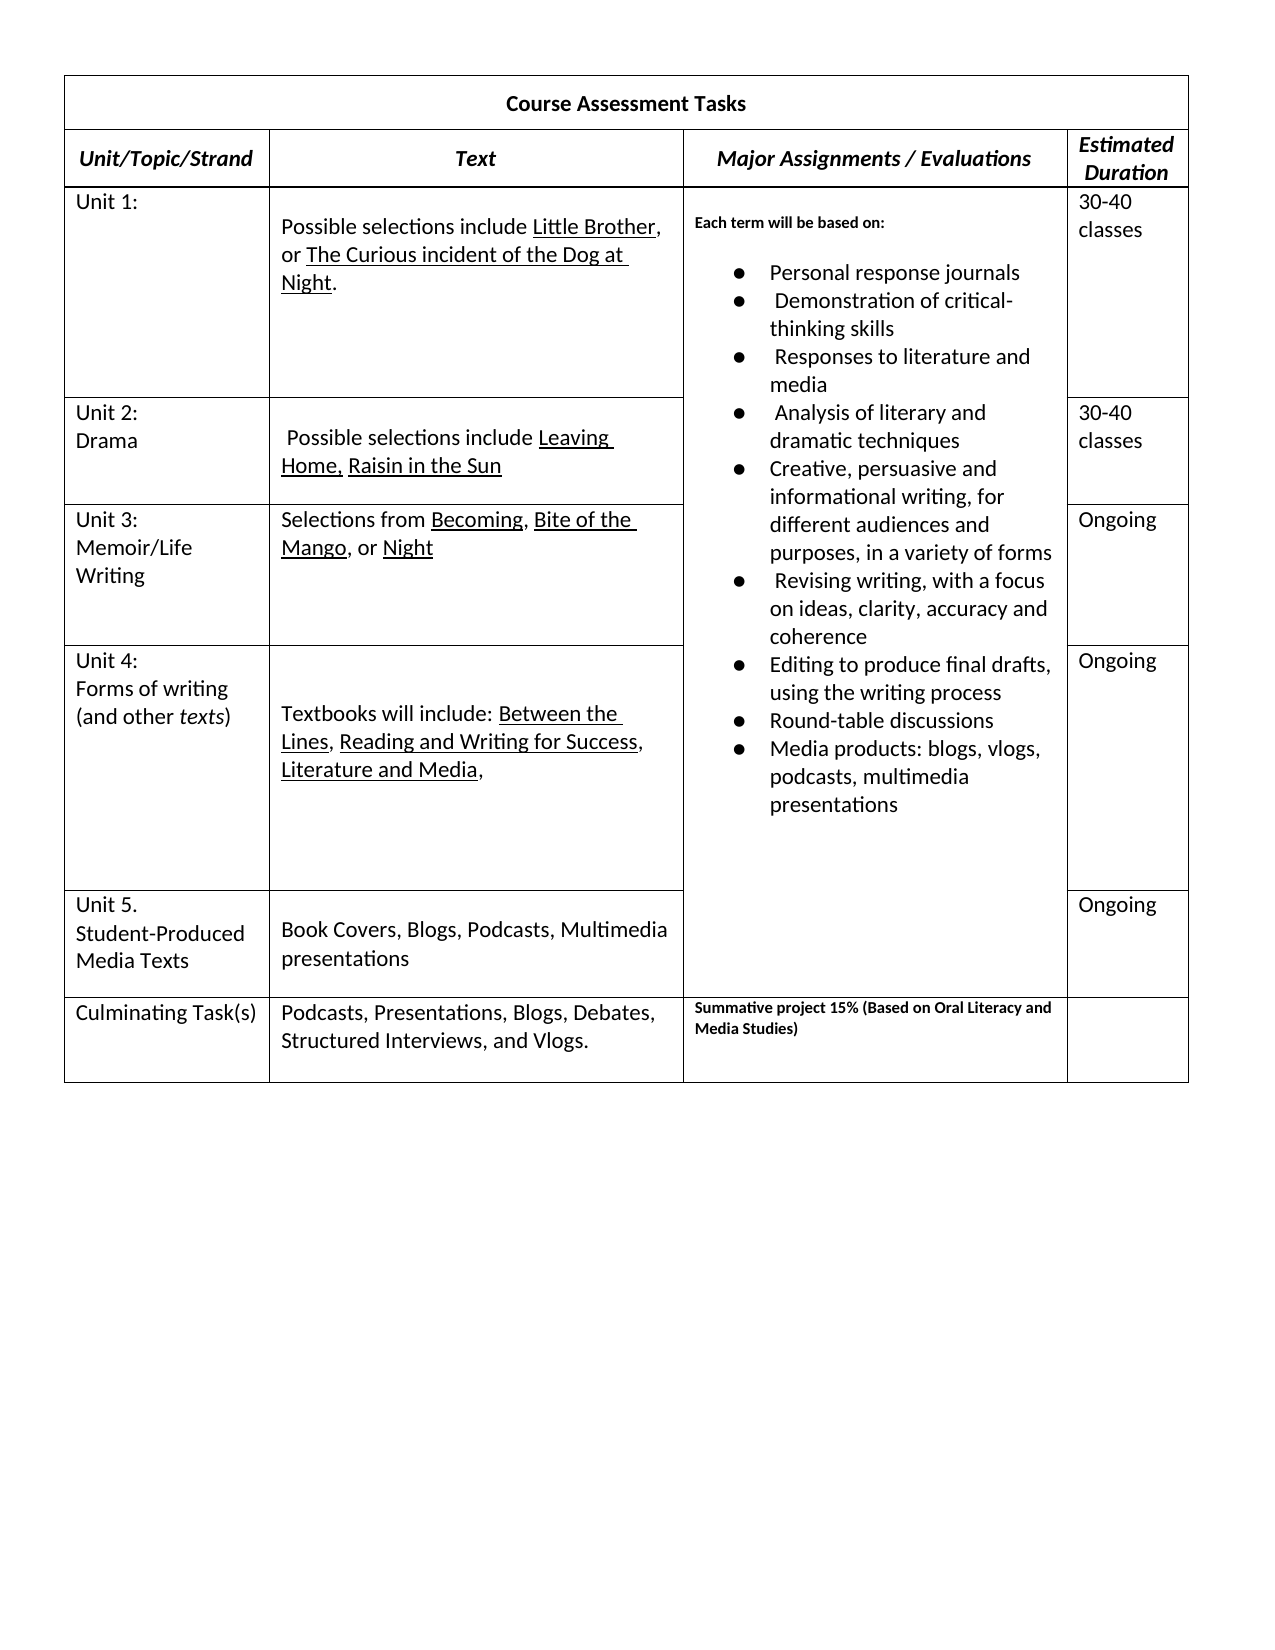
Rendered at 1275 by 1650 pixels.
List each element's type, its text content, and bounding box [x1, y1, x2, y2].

table_cell Major Assignments / Evaluations [684, 130, 1067, 186]
table_cell Summative project 15% (Based on Oral Literacy and Media Studies) [684, 998, 1067, 1082]
table_cell Unit 1: [65, 188, 269, 397]
table_cell Unit 2: Drama [65, 398, 269, 504]
table_cell Selections from Becoming, Bite of the Mango, or Night [270, 505, 683, 645]
table_cell Textbooks will include: Between the Lines, Reading and Writing for Success, Literature and Media, [270, 646, 683, 889]
table_cell Ongoing [1068, 505, 1188, 645]
table_cell Each term will be based on: Personal response journals Demonstration of critical-thinking skills Responses to literature and media Analysis of literary and dramatic techniques Creative, persuasive and informational writing, for different audiences and purposes, in a variety of forms Revising writing, with a focus on ideas, clarity, accuracy and coherence Editing to produce final drafts, using the writing process Round-table discussions Media products: blogs, vlogs, podcasts, multimedia presentations [684, 188, 1067, 997]
table_cell [1068, 998, 1188, 1082]
table_cell Text [270, 130, 683, 186]
table_cell 30-40 classes [1068, 188, 1188, 397]
table_cell Estimated Duration [1068, 130, 1188, 186]
table_cell Ongoing [1068, 646, 1188, 889]
table_cell Book Covers, Blogs, Podcasts, Multimedia presentations [270, 891, 683, 997]
table_header Course Assessment Tasks [65, 76, 1188, 129]
table_cell Unit 4: Forms of writing (and other texts) [65, 646, 269, 889]
table_cell Unit 5. Student-Produced Media Texts [65, 891, 269, 997]
table_cell Possible selections include Little Brother, or The Curious incident of the Dog at Night. [270, 188, 683, 397]
table_cell 30-40 classes [1068, 398, 1188, 504]
table_cell Possible selections include Leaving Home, Raisin in the Sun [270, 398, 683, 504]
table_cell Unit 3: Memoir/Life Writing [65, 505, 269, 645]
table_cell Ongoing [1068, 891, 1188, 997]
table_cell Unit/Topic/Strand [65, 130, 269, 186]
table_cell Podcasts, Presentations, Blogs, Debates, Structured Interviews, and Vlogs. [270, 998, 683, 1082]
table_cell Culminating Task(s) [65, 998, 269, 1082]
